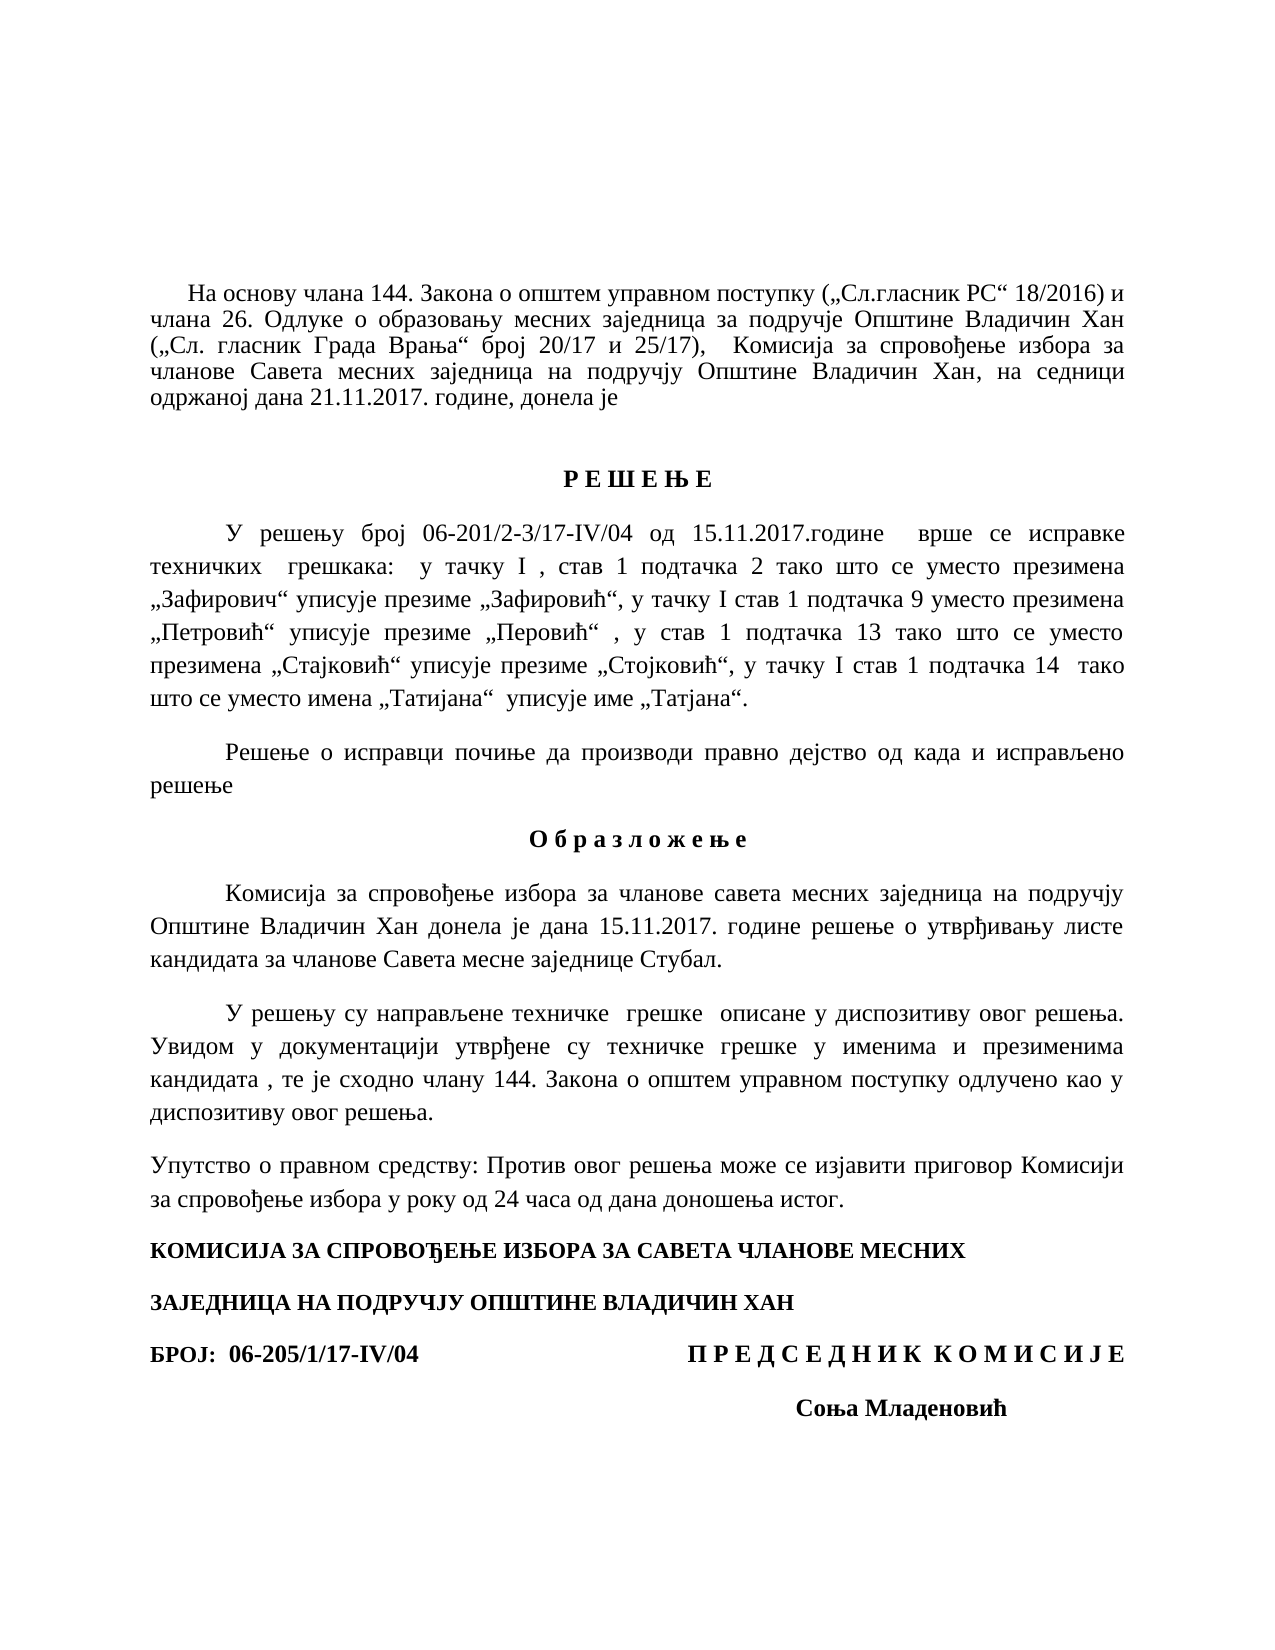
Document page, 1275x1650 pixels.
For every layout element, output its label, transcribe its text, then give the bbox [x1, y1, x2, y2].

text ЗАЈЕДНИЦА НА ПОДРУЧЈУ ОПШТИНЕ ВЛАДИЧИН ХАН [150, 1288, 1125, 1315]
text БРОЈ: 06-205/1/17-IV/04 П Р Е Д С Е Д Н И К К О М И С И Ј Е [150, 1339, 1125, 1368]
text У решењу број 06-201/2-3/17-IV/04 од 15.11.2017.године врше се исправке техничких грешкака: у тачку I , став 1 подтачка 2 тако што се уместо презимена „Зафирович“ уписује презиме „Зафировић“, у тачку I став 1 подтачка 9 уместо презимена „Петровић“ уписује презиме „Перовић“ , у став 1 подтачка 13 тако што се уместо презимена „Стајковић“ уписује презиме „Стојковић“, у тачку I став 1 подтачка 14 тако што се уместо имена „Татијана“ уписује име „Татјана“. [150, 518, 1125, 712]
text Р Е Ш Е Њ Е [150, 464, 1125, 493]
text КОМИСИЈА ЗА СПРОВОЂЕЊЕ ИЗБОРА ЗА САВЕТА ЧЛАНОВЕ МЕСНИХ [150, 1237, 1125, 1264]
text Решење о исправци почиње да производи правно дејство од када и исправљено решење [150, 737, 1125, 799]
text Соња Младеновић [150, 1393, 1125, 1422]
text На основу члана 144. Закона о општем управном поступку („Сл.гласник РС“ 18/2016) и члана 26. Одлуке о образовању месних заједница за подручје Општине Владичин Хан („Сл. гласник Града Врања“ број 20/17 и 25/17), Комисија за спровођење избора за чланове Савета месних заједница на подручју Општине Владичин Хан, на седници одржаној дана 21.11.2017. године, донела је [150, 280, 1125, 410]
text Комисија за спровођење избора за чланове савета месних заједница на подручју Општине Владичин Хан донела је дана 15.11.2017. године решење о утврђивању листе кандидата за чланове Савета месне заједнице Стубал. [150, 878, 1125, 973]
text О б р а з л о ж е њ е [150, 824, 1125, 853]
text Упутство о правном средству: Против овог решења може се изјавити приговор Комисији за спровођење избора у року од 24 часа од дана доношења истог. [150, 1151, 1125, 1212]
text У решењу су направљене техничке грешке описане у диспозитиву овог решења. Увидом у документацији утврђене су техничке грешке у именима и презименима кандидата , те је сходно члану 144. Закона о општем управном поступку одлучено као у диспозитиву овог решења. [150, 998, 1125, 1126]
